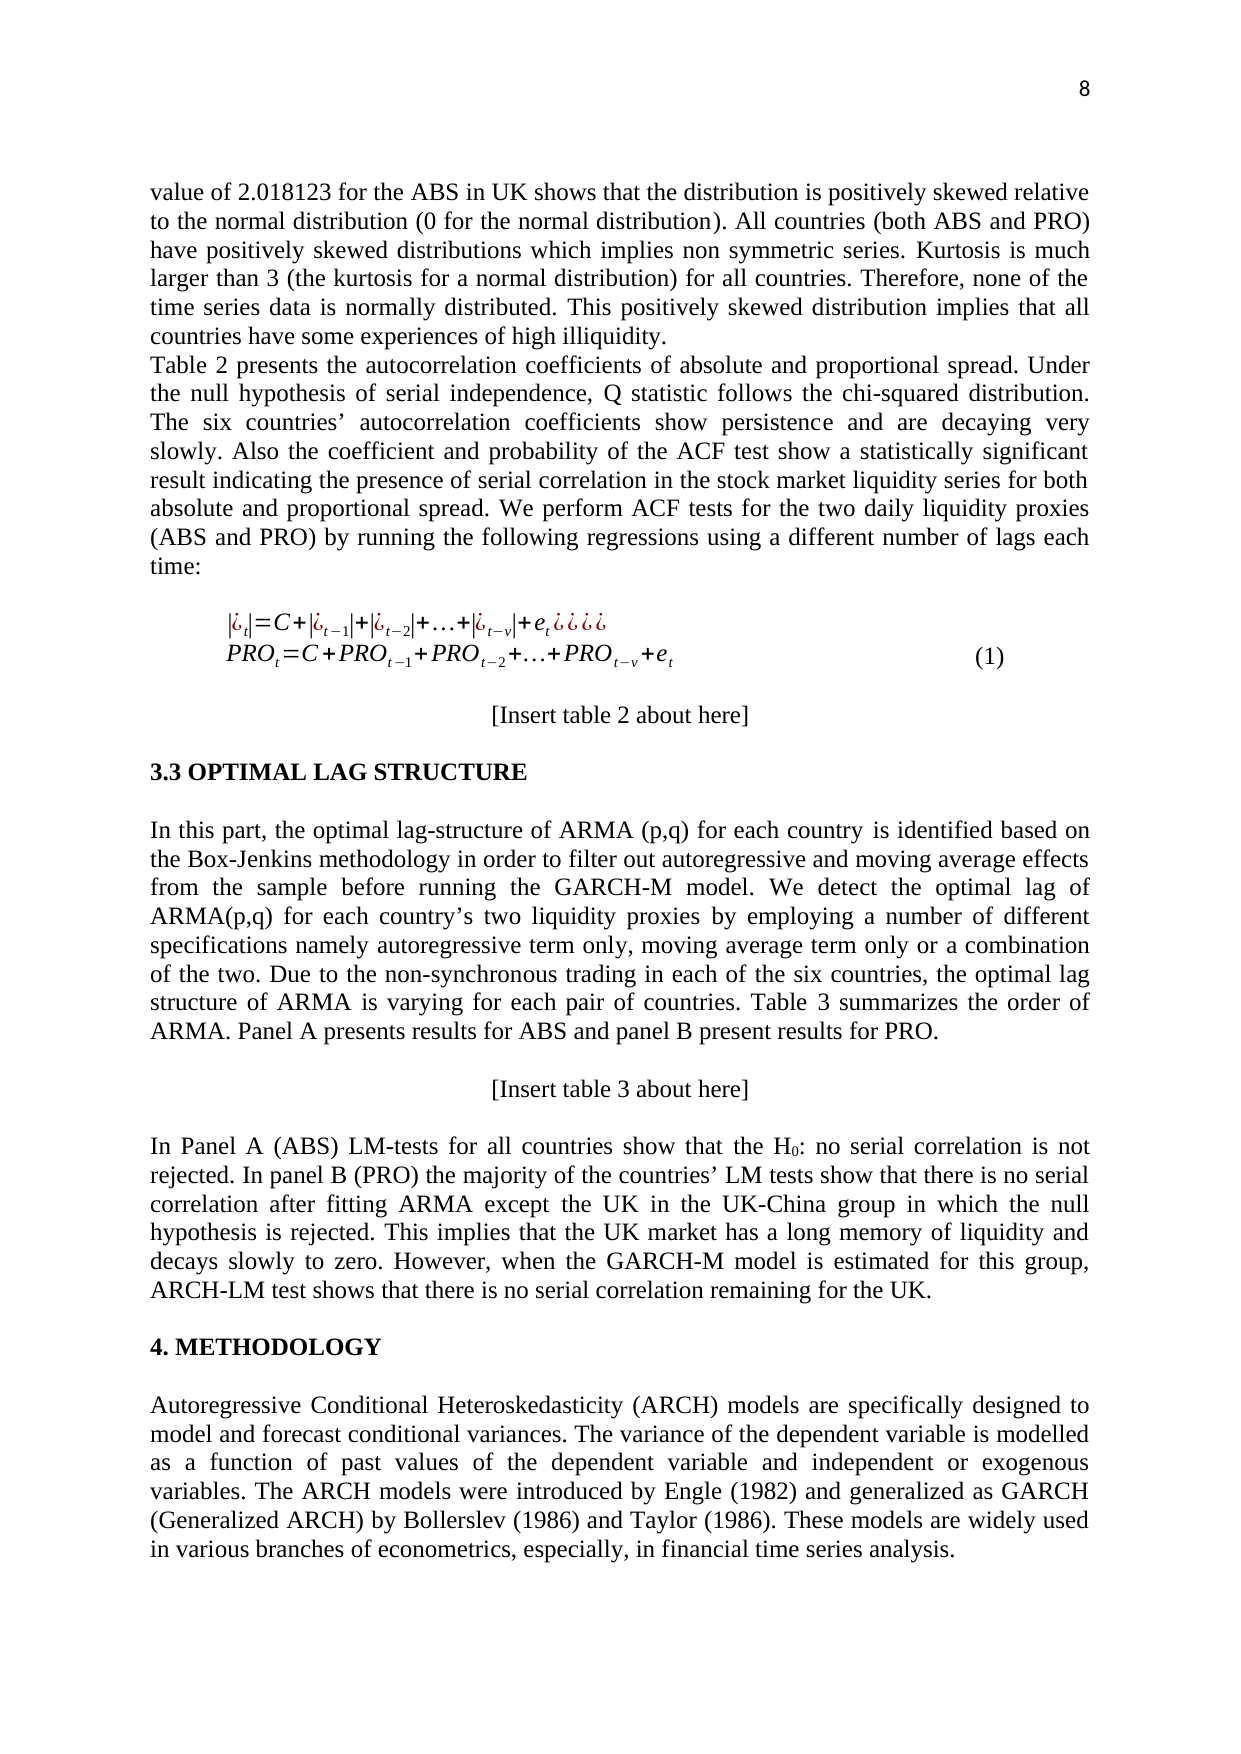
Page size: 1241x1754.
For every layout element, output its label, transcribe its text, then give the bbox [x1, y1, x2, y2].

text [Insert table 3 about here] [150, 1074, 1090, 1102]
text In Panel A (ABS) LM-tests for all countries show that the H0: no serial correlation is not rejected. In panel B (PRO) the majority of the countries’ LM tests show that there is no serial correlation after fitting ARMA except the UK in the UK-China group in which the null hypothesis is rejected. This implies that the UK market has a long memory of liquidity and decays slowly to zero. However, when the GARCH-M model is estimated for this group, ARCH-LM test shows that there is no serial correlation remaining for the UK. [150, 1131, 1090, 1304]
text Table 2 presents the autocorrelation coefficients of absolute and proportional spread. Under the null hypothesis of serial independence, Q statistic follows the chi-squared distribution. The six countries’ autocorrelation coefficients show persistence and are decaying very slowly. Also the coefficient and probability of the ACF test show a statistically significant result indicating the presence of serial correlation in the stock market liquidity series for both absolute and proportional spread. We perform ACF tests for the two daily liquidity proxies (ABS and PRO) by running the following regressions using a different number of lags each time: [150, 350, 1090, 580]
text (1) [150, 640, 1090, 671]
text 4. METHODOLOGY [150, 1332, 1090, 1361]
text Autoregressive Conditional Heteroskedasticity (ARCH) models are specifically designed to model and forecast conditional variances. The variance of the dependent variable is modelled as a function of past values of the dependent variable and independent or exogenous variables. The ARCH models were introduced by Engle (1982) and generalized as GARCH (Generalized ARCH) by Bollerslev (1986) and Taylor (1986). These models are widely used in various branches of econometrics, especially, in financial time series analysis. [150, 1390, 1090, 1562]
text [Insert table 2 about here] [150, 700, 1090, 729]
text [150, 177, 1090, 350]
text 3.3 OPTIMAL LAG STRUCTURE [150, 757, 1090, 786]
text In this part, the optimal lag-structure of ARMA (p,q) for each country is identified based on the Box-Jenkins methodology in order to filter out autoregressive and moving average effects from the sample before running the GARCH-M model. We detect the optimal lag of ARMA(p,q) for each country’s two liquidity proxies by employing a number of different specifications namely autoregressive term only, moving average term only or a combination of the two. Due to the non-synchronous trading in each of the six countries, the optimal lag structure of ARMA is varying for each pair of countries. Table 3 summarizes the order of ARMA. Panel A presents results for ABS and panel B present results for PRO. [150, 815, 1090, 1045]
